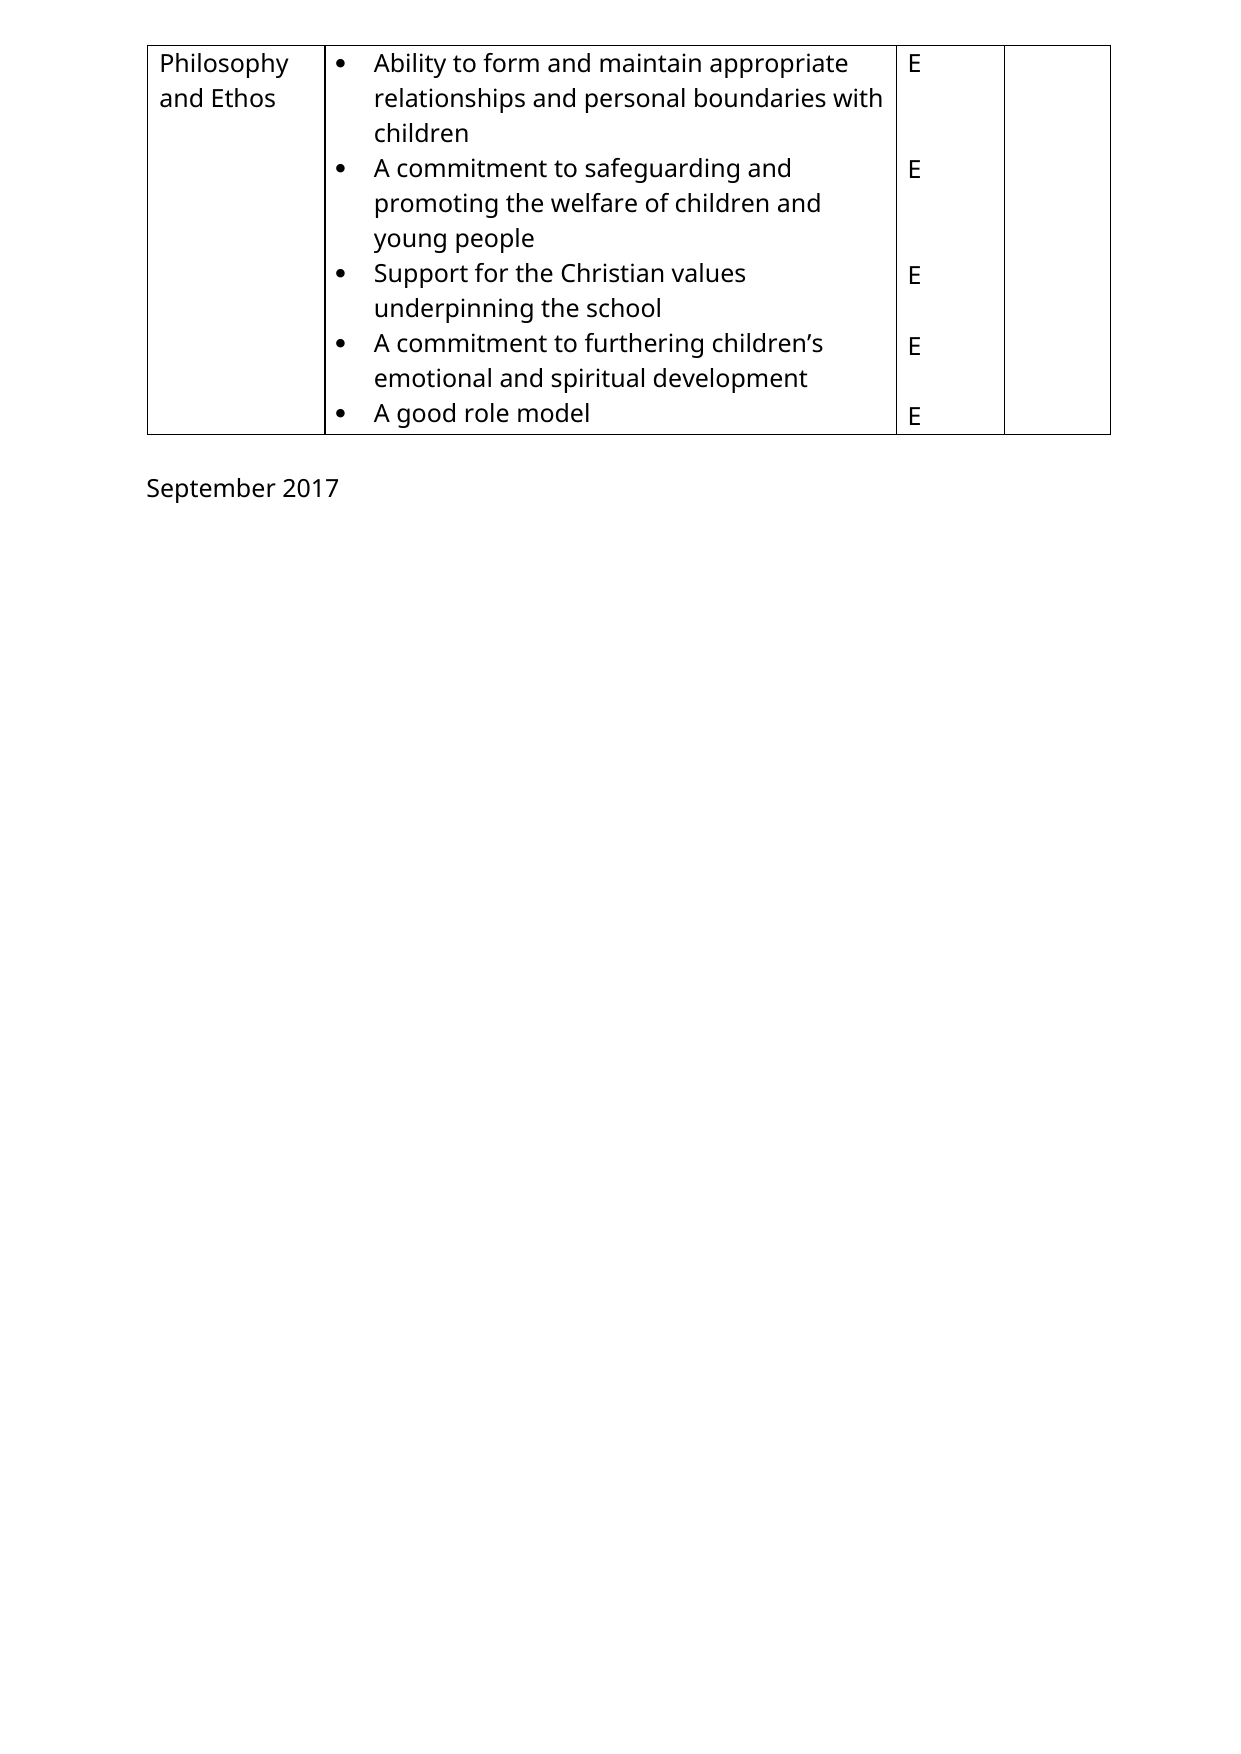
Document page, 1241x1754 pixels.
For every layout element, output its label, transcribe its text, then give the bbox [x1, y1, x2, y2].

table_cell [1005, 46, 1110, 434]
table_cell Philosophy and Ethos [148, 46, 324, 434]
table_cell Ability to form and maintain appropriate relationships and personal boundaries with children A commitment to safeguarding and promoting the welfare of children and young people Support for the Christian values underpinning the school A commitment to furthering children’s emotional and spiritual development A good role model [326, 46, 896, 434]
text September 2017 [146, 470, 1111, 504]
table_cell E E E E E [897, 46, 1004, 434]
